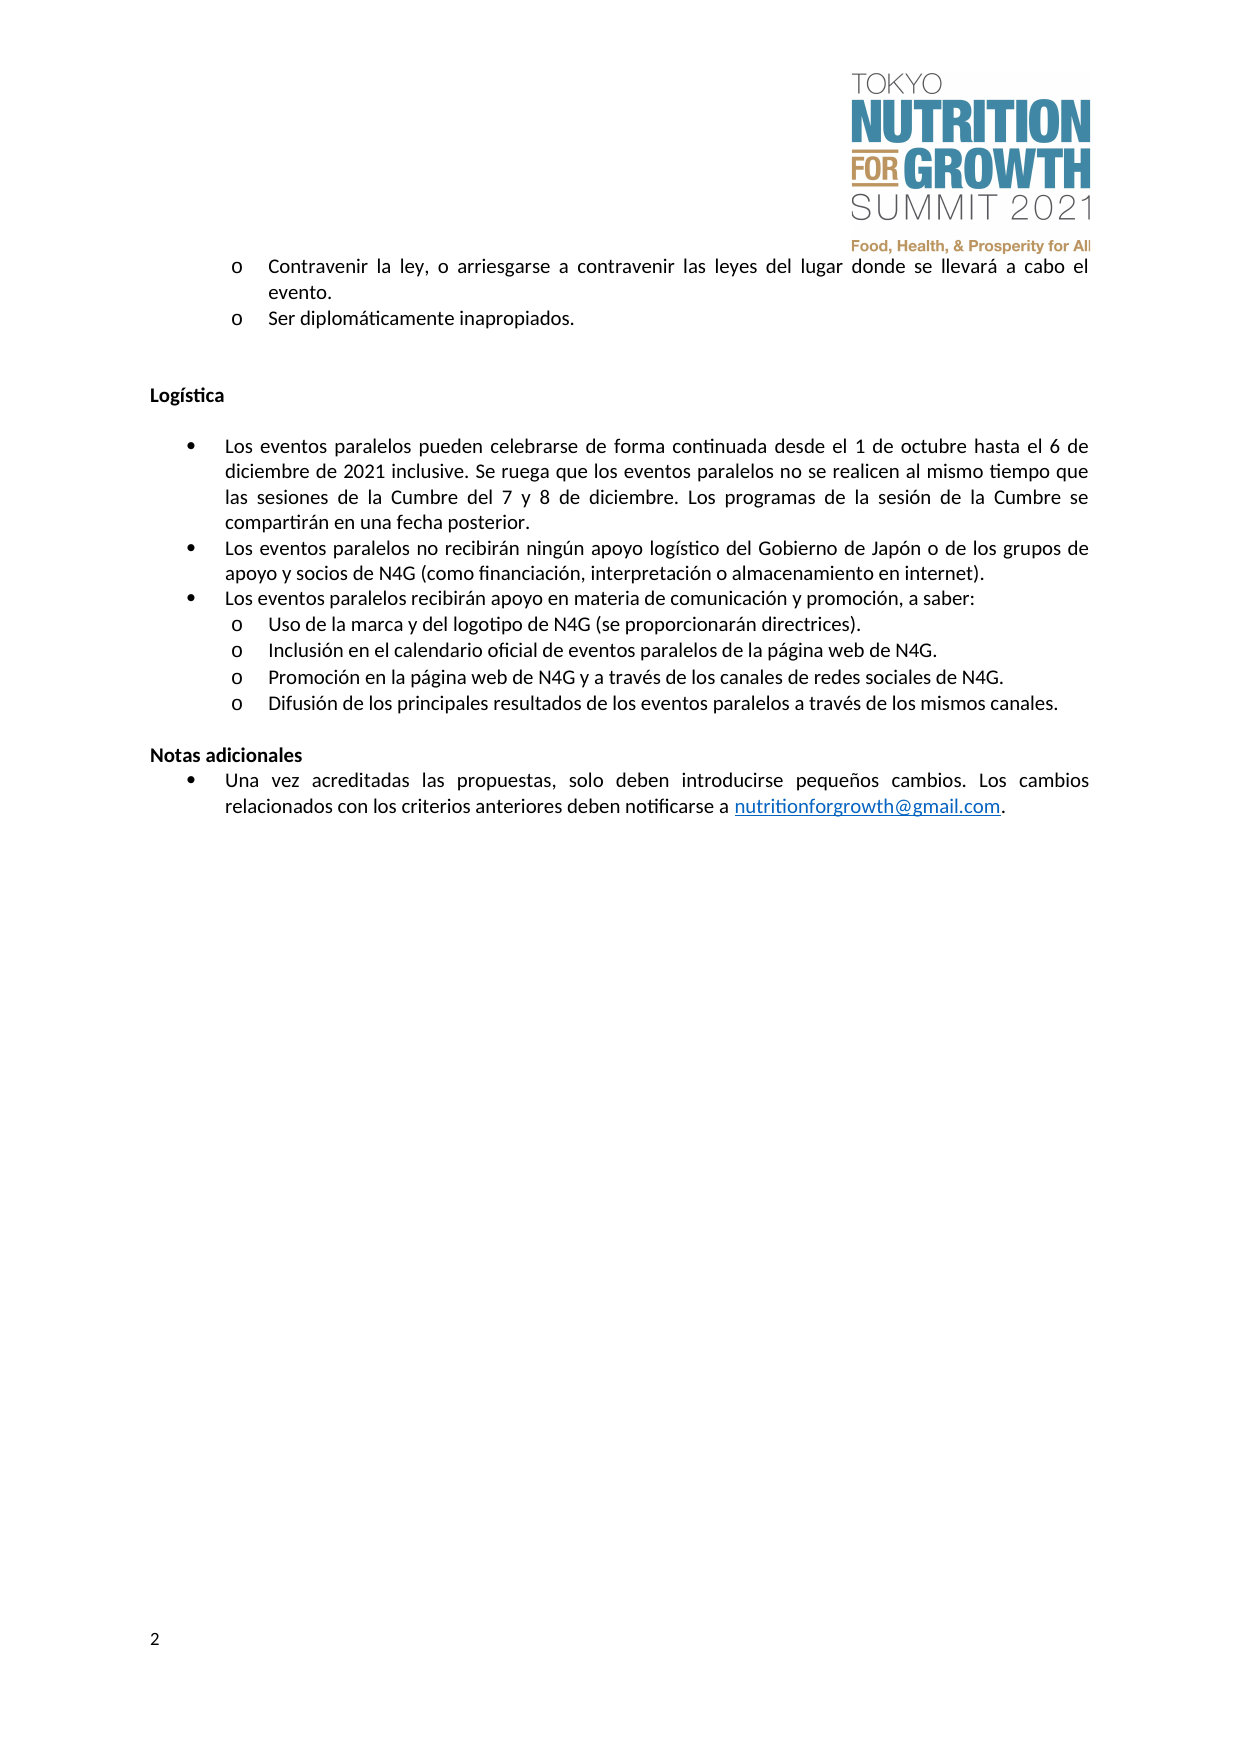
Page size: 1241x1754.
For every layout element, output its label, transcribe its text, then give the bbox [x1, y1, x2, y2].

text Notas adicionales [150, 742, 1090, 768]
list Los eventos paralelos pueden celebrarse de forma continuada desde el 1 de octubre hasta el 6 de diciembre de 2021 inclusive. Se ruega que los eventos paralelos no se realicen al mismo tiempo que las sesiones de la Cumbre del 7 y 8 de diciembre. Los programas de la sesión de la Cumbre se compartirán en una fecha posterior. [187, 433, 1090, 535]
list Inclusión en el calendario oficial de eventos paralelos de la página web de N4G. [231, 637, 1090, 664]
list Los eventos paralelos recibirán apoyo en materia de comunicación y promoción, a saber: [187, 586, 1090, 611]
list Promoción en la página web de N4G y a través de los canales de redes sociales de N4G. [231, 664, 1090, 690]
list Una vez acreditadas las propuestas, solo deben introducirse pequeños cambios. Los cambios relacionados con los criterios anteriores deben notificarse a nutritionforgrowth@gmail.com. [187, 768, 1090, 818]
list Difusión de los principales resultados de los eventos paralelos a través de los mismos canales. [231, 690, 1090, 717]
list Ser diplomáticamente inapropiados. [231, 305, 1090, 331]
picture [851, 73, 1091, 254]
list Contravenir la ley, o arriesgarse a contravenir las leyes del lugar donde se llevará a cabo el evento. [231, 253, 1090, 305]
text Logística [150, 382, 1090, 408]
list Los eventos paralelos no recibirán ningún apoyo logístico del Gobierno de Japón o de los grupos de apoyo y socios de N4G (como financiación, interpretación o almacenamiento en internet). [187, 535, 1090, 586]
list Uso de la marca y del logotipo de N4G (se proporcionarán directrices). [231, 611, 1090, 637]
